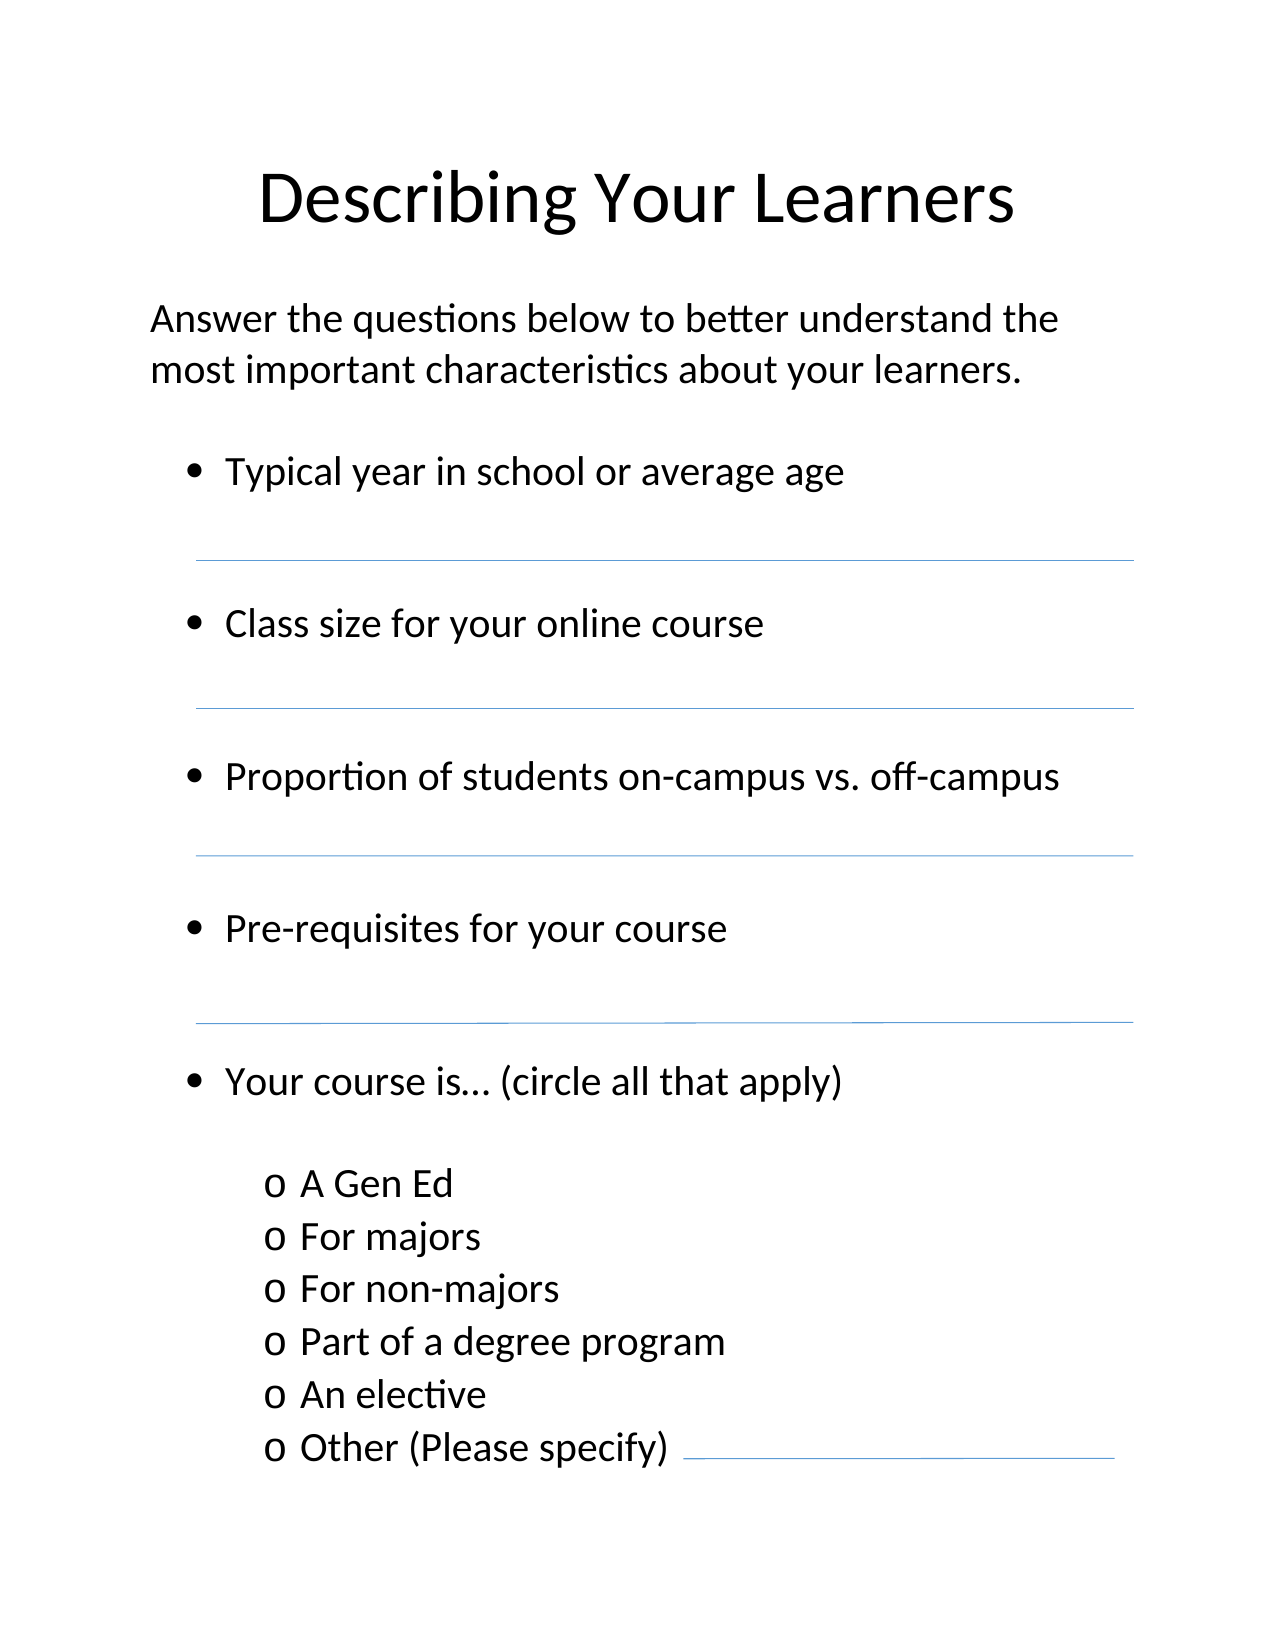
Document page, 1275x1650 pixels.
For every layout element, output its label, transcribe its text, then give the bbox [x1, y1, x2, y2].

list Typical year in school or average age [187, 445, 1125, 496]
list Other (Please specify) [262, 1421, 1125, 1474]
text Answer the questions below to better understand the most important characteristics about your learners. [150, 292, 1125, 394]
list Proportion of students on-campus vs. off-campus [187, 750, 1125, 801]
list For non-majors [262, 1262, 1125, 1315]
list Class size for your online course [187, 597, 1125, 648]
list An elective [262, 1368, 1125, 1421]
list Your course is… (circle all that apply) [187, 1055, 1125, 1106]
list For majors [262, 1209, 1125, 1262]
list Part of a degree program [262, 1315, 1125, 1368]
text Describing Your Learners [150, 150, 1125, 242]
list Pre-requisites for your course [187, 902, 1125, 953]
list A Gen Ed [262, 1157, 1125, 1209]
